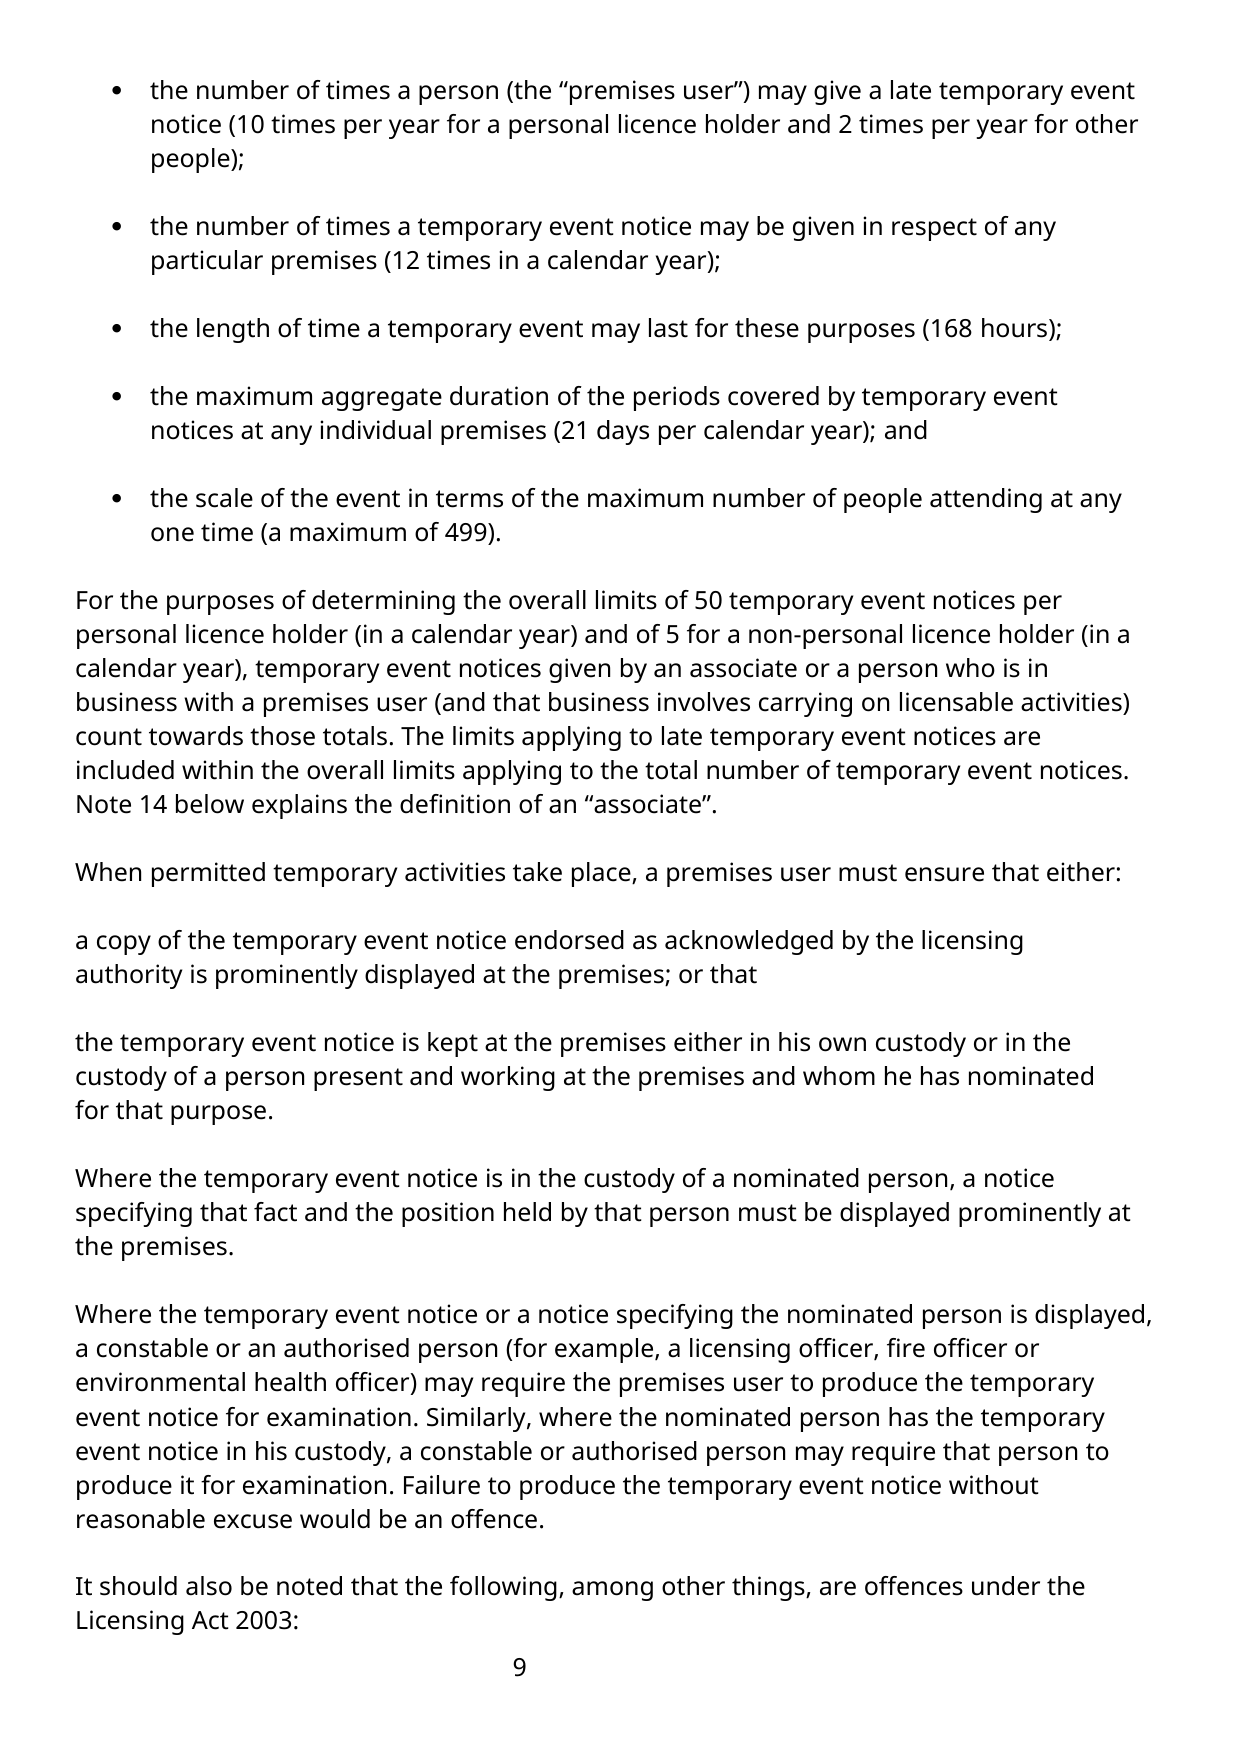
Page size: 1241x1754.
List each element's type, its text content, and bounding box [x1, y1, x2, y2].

list the maximum aggregate duration of the periods covered by temporary event notices at any individual premises (21 days per calendar year); and [112, 378, 1105, 447]
text Where the temporary event notice is in the custody of a nominated person, a notice specifying that fact and the position held by that person must be displayed prominently at the premises. [75, 1161, 1160, 1263]
text Where the temporary event notice or a notice specifying the nominated person is displayed, a constable or an authorised person (for example, a licensing officer, fire officer or environmental health officer) may require the premises user to produce the temporary event notice for examination. Similarly, where the nominated person has the temporary event notice in his custody, a constable or authorised person may require that person to produce it for examination. Failure to produce the temporary event notice without reasonable excuse would be an offence. [75, 1297, 1166, 1535]
text For the purposes of determining the overall limits of 50 temporary event notices per personal licence holder (in a calendar year) and of 5 for a non-personal licence holder (in a calendar year), temporary event notices given by an associate or a person who is in business with a premises user (and that business involves carrying on licensable activities) count towards those totals. The limits applying to late temporary event notices are included within the overall limits applying to the total number of temporary event notices. Note 14 below explains the definition of an “associate”. [75, 582, 1138, 821]
text When permitted temporary activities take place, a premises user must ensure that either: [75, 854, 1178, 888]
text the temporary event notice is kept at the premises either in his own custody or in the custody of a person present and working at the premises and whom he has nominated for that purpose. [75, 1024, 1103, 1127]
text It should also be noted that the following, among other things, are offences under the Licensing Act 2003: [75, 1569, 1121, 1637]
list the length of time a temporary event may last for these purposes (168 hours); [112, 310, 1178, 344]
text a copy of the temporary event notice endorsed as acknowledged by the licensing authority is prominently displayed at the premises; or that [75, 923, 1049, 991]
list the scale of the event in terms of the maximum number of people attending at any one time (a maximum of 499). [112, 481, 1144, 549]
list the number of times a person (the “premises user”) may give a late temporary event notice (10 times per year for a personal licence holder and 2 times per year for other people); [112, 73, 1151, 175]
list the number of times a temporary event notice may be given in respect of any particular premises (12 times in a calendar year); [112, 208, 1066, 277]
